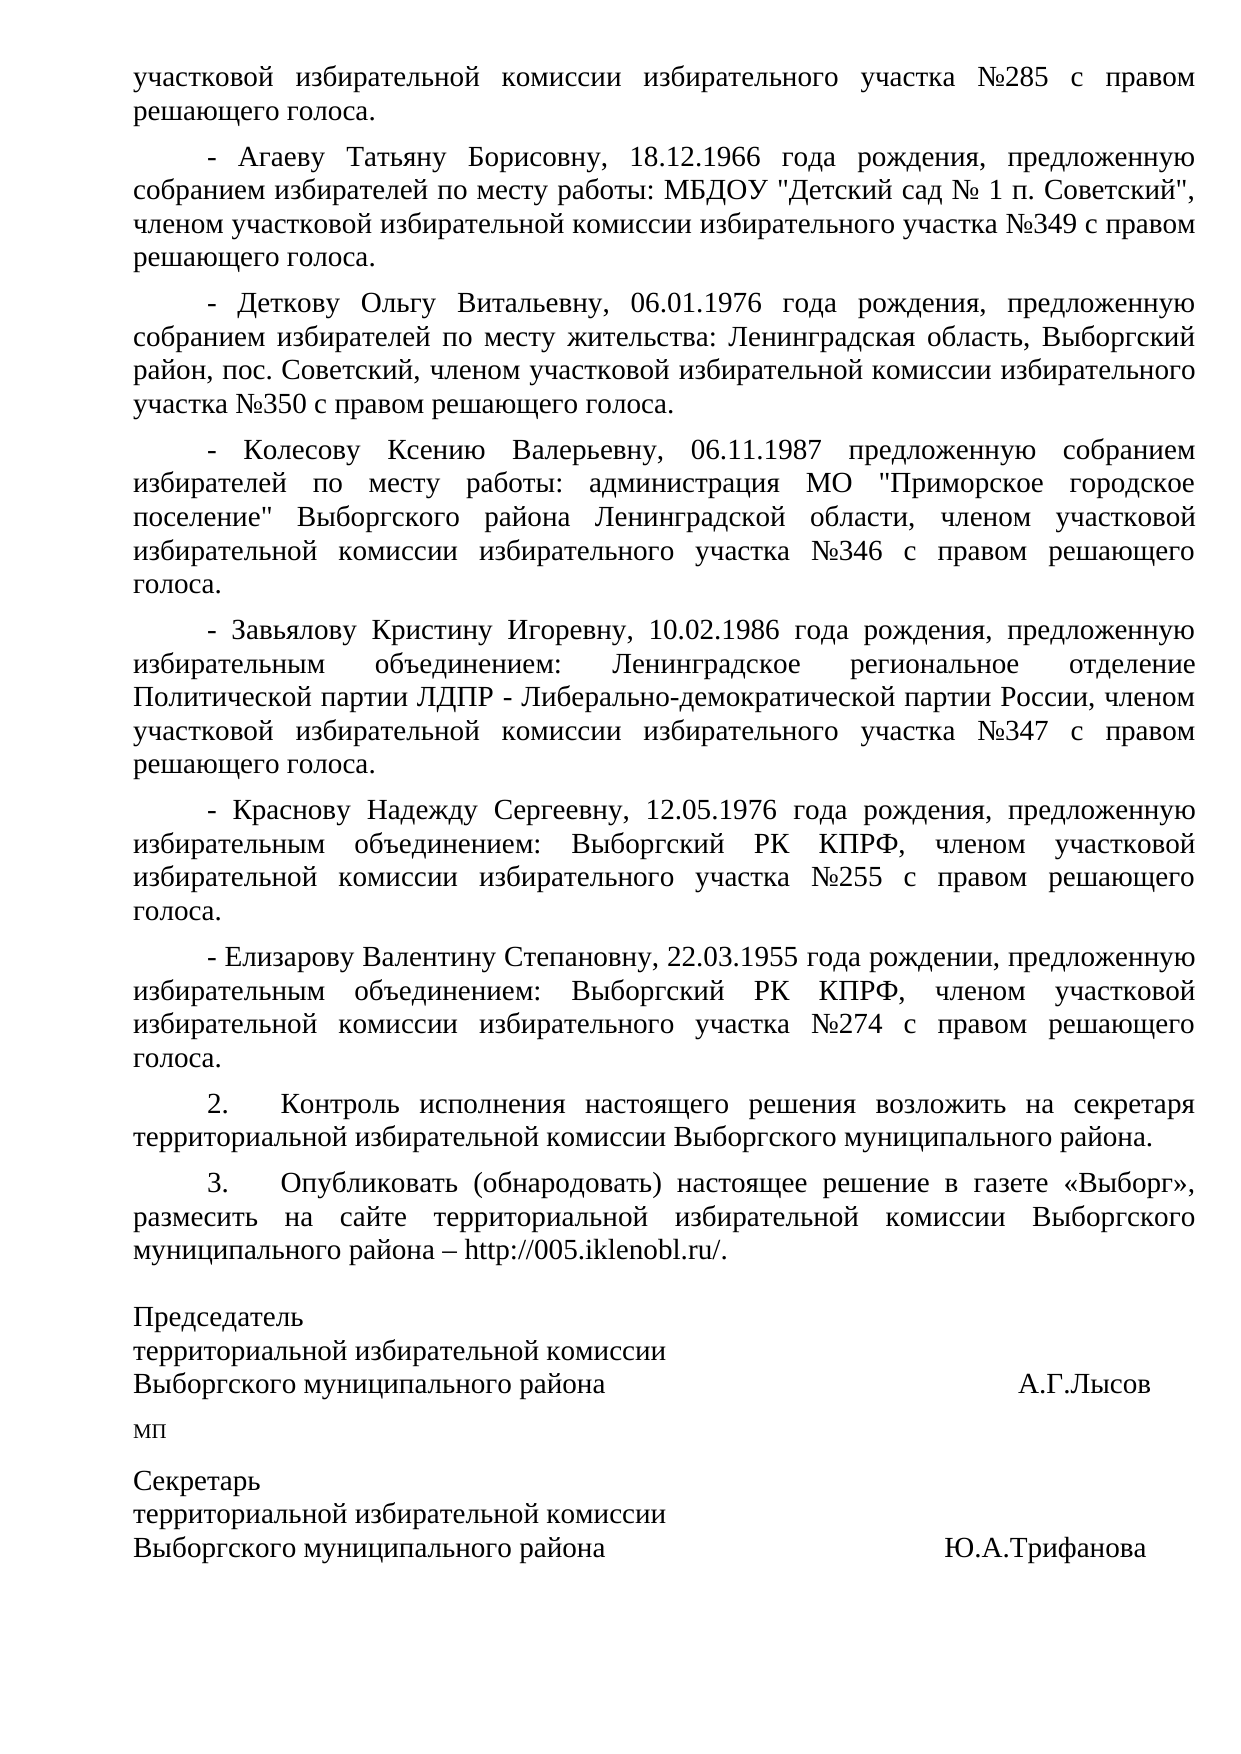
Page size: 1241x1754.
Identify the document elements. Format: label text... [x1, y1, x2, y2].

list - Елизарову Валентину Степановну, 22.03.1955 года рождении, предложенную избирательным объединением: Выборгский РК КПРФ, членом участковой избирательной комиссии избирательного участка №274 с правом решающего голоса. [133, 939, 1196, 1073]
list - Колесову Ксению Валерьевну, 06.11.1987 предложенную собранием избирателей по месту работы: администрация МО "Приморское городское поселение" Выборгского района Ленинградской области, членом участковой избирательной комиссии избирательного участка №346 с правом решающего голоса. [133, 432, 1196, 600]
list - Деткову Ольгу Витальевну, 06.01.1976 года рождения, предложенную собранием избирателей по месту жительства: Ленинградская область, Выборгский район, пос. Советский, членом участковой избирательной комиссии избирательного участка №350 с правом решающего голоса. [133, 285, 1196, 419]
list территориальной избирательной комиссии [133, 1333, 1196, 1367]
list Контроль исполнения настоящего решения возложить на секретаря территориальной избирательной комиссии Выборгского муниципального района. [133, 1086, 1196, 1153]
list Выборгского муниципального района Ю.А.Трифанова [133, 1530, 1196, 1563]
list Председатель [133, 1299, 1196, 1333]
list МП [133, 1419, 1196, 1443]
list территориальной избирательной комиссии [133, 1496, 1196, 1530]
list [133, 59, 1196, 126]
list Секретарь [133, 1463, 1196, 1496]
list - Краснову Надежду Сергеевну, 12.05.1976 года рождения, предложенную избирательным объединением: Выборгский РК КПРФ, членом участковой избирательной комиссии избирательного участка №255 с правом решающего голоса. [133, 792, 1196, 927]
list Опубликовать (обнародовать) настоящее решение в газете «Выборг», размесить на сайте территориальной избирательной комиссии Выборгского муниципального района – http://005.iklenobl.ru/. [133, 1165, 1196, 1266]
list - Завьялову Кристину Игоревну, 10.02.1986 года рождения, предложенную избирательным объединением: Ленинградское региональное отделение Политической партии ЛДПР - Либерально-демократической партии России, членом участковой избирательной комиссии избирательного участка №347 с правом решающего голоса. [133, 612, 1196, 780]
list - Агаеву Татьяну Борисовну, 18.12.1966 года рождения, предложенную собранием избирателей по месту работы: МБДОУ "Детский сад № 1 п. Советский", членом участковой избирательной комиссии избирательного участка №349 с правом решающего голоса. [133, 139, 1196, 273]
list Выборгского муниципального района А.Г.Лысов [133, 1367, 1196, 1400]
